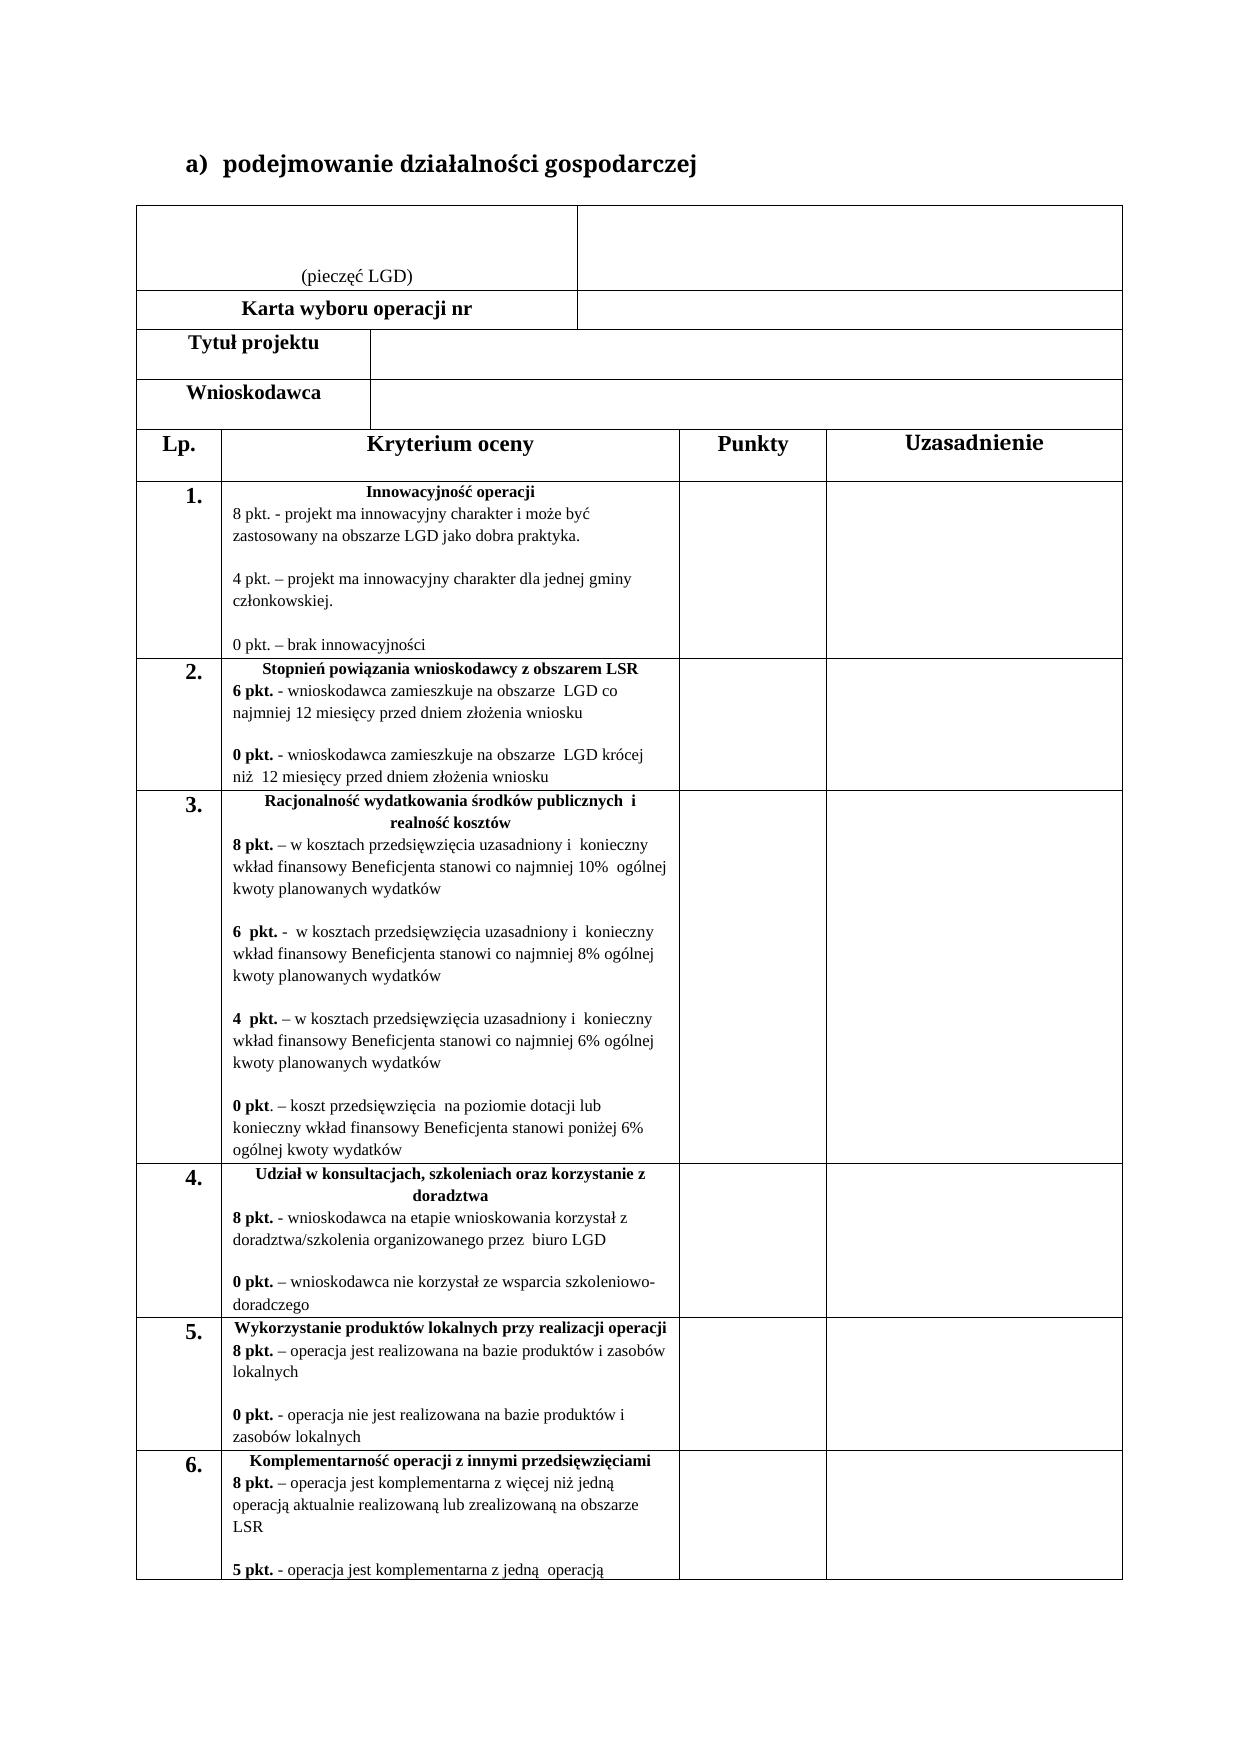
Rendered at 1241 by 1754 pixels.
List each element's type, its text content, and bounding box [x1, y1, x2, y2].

table_cell [137, 482, 221, 657]
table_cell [222, 1451, 679, 1579]
table_cell Kryterium oceny [222, 430, 679, 481]
table_cell [680, 1451, 826, 1579]
table_cell [137, 1451, 221, 1579]
table_cell [827, 1318, 1122, 1450]
table_cell [827, 1164, 1122, 1317]
table_cell [827, 482, 1122, 657]
table_cell [827, 1451, 1122, 1579]
table_cell Uzasadnienie [827, 430, 1122, 481]
table_cell Stopnień powiązania wnioskodawcy z obszarem LSR 6 pkt. - wnioskodawca zamieszkuje na obszarze LGD co najmniej 12 miesięcy przed dniem złożenia wniosku 0 pkt. - wnioskodawca zamieszkuje na obszarze LGD krócej niż 12 miesięcy przed dniem złożenia wniosku [222, 659, 679, 790]
table_cell [827, 791, 1122, 1162]
table_cell [578, 291, 1122, 329]
table_cell Lp. [137, 430, 221, 481]
table_cell Innowacyjność operacji 8 pkt. - projekt ma innowacyjny charakter i może być zastosowany na obszarze LGD jako dobra praktyka. 4 pkt. – projekt ma innowacyjny charakter dla jednej gminy członkowskiej. 0 pkt. – brak innowacyjności [222, 482, 679, 657]
table_cell [137, 791, 221, 1162]
table_cell Karta wyboru operacji nr [137, 291, 577, 329]
table_cell Udział w konsultacjach, szkoleniach oraz korzystanie z doradztwa 8 pkt. - wnioskodawca na etapie wnioskowania korzystał z doradztwa/szkolenia organizowanego przez biuro LGD 0 pkt. – wnioskodawca nie korzystał ze wsparcia szkoleniowo- doradczego [222, 1164, 679, 1317]
table_cell [371, 330, 1122, 379]
table_cell [137, 659, 221, 790]
table_cell [680, 1164, 826, 1317]
table_cell Wnioskodawca [137, 380, 370, 428]
table_cell Punkty [680, 430, 826, 481]
table_cell [827, 659, 1122, 790]
table_header [578, 206, 1122, 290]
table_cell Racjonalność wydatkowania środków publicznych i realność kosztów 8 pkt. – w kosztach przedsięwzięcia uzasadniony i konieczny wkład finansowy Beneficjenta stanowi co najmniej 10% ogólnej kwoty planowanych wydatków 6 pkt. - w kosztach przedsięwzięcia uzasadniony i konieczny wkład finansowy Beneficjenta stanowi co najmniej 8% ogólnej kwoty planowanych wydatków 4 pkt. – w kosztach przedsięwzięcia uzasadniony i konieczny wkład finansowy Beneficjenta stanowi co najmniej 6% ogólnej kwoty planowanych wydatków 0 pkt. – koszt przedsięwzięcia na poziomie dotacji lub konieczny wkład finansowy Beneficjenta stanowi poniżej 6% ogólnej kwoty wydatków [222, 791, 679, 1162]
table_header (pieczęć LGD) [137, 206, 577, 290]
table_cell [680, 659, 826, 790]
list podejmowanie działalności gospodarczej [185, 148, 1122, 179]
table_cell [137, 1318, 221, 1450]
table_cell Tytuł projektu [137, 330, 370, 379]
table_cell [680, 791, 826, 1162]
table_cell [371, 380, 1122, 428]
table_cell [137, 1164, 221, 1317]
table_cell Wykorzystanie produktów lokalnych przy realizacji operacji 8 pkt. – operacja jest realizowana na bazie produktów i zasobów lokalnych 0 pkt. - operacja nie jest realizowana na bazie produktów i zasobów lokalnych [222, 1318, 679, 1450]
table_cell [680, 482, 826, 657]
table_cell [680, 1318, 826, 1450]
